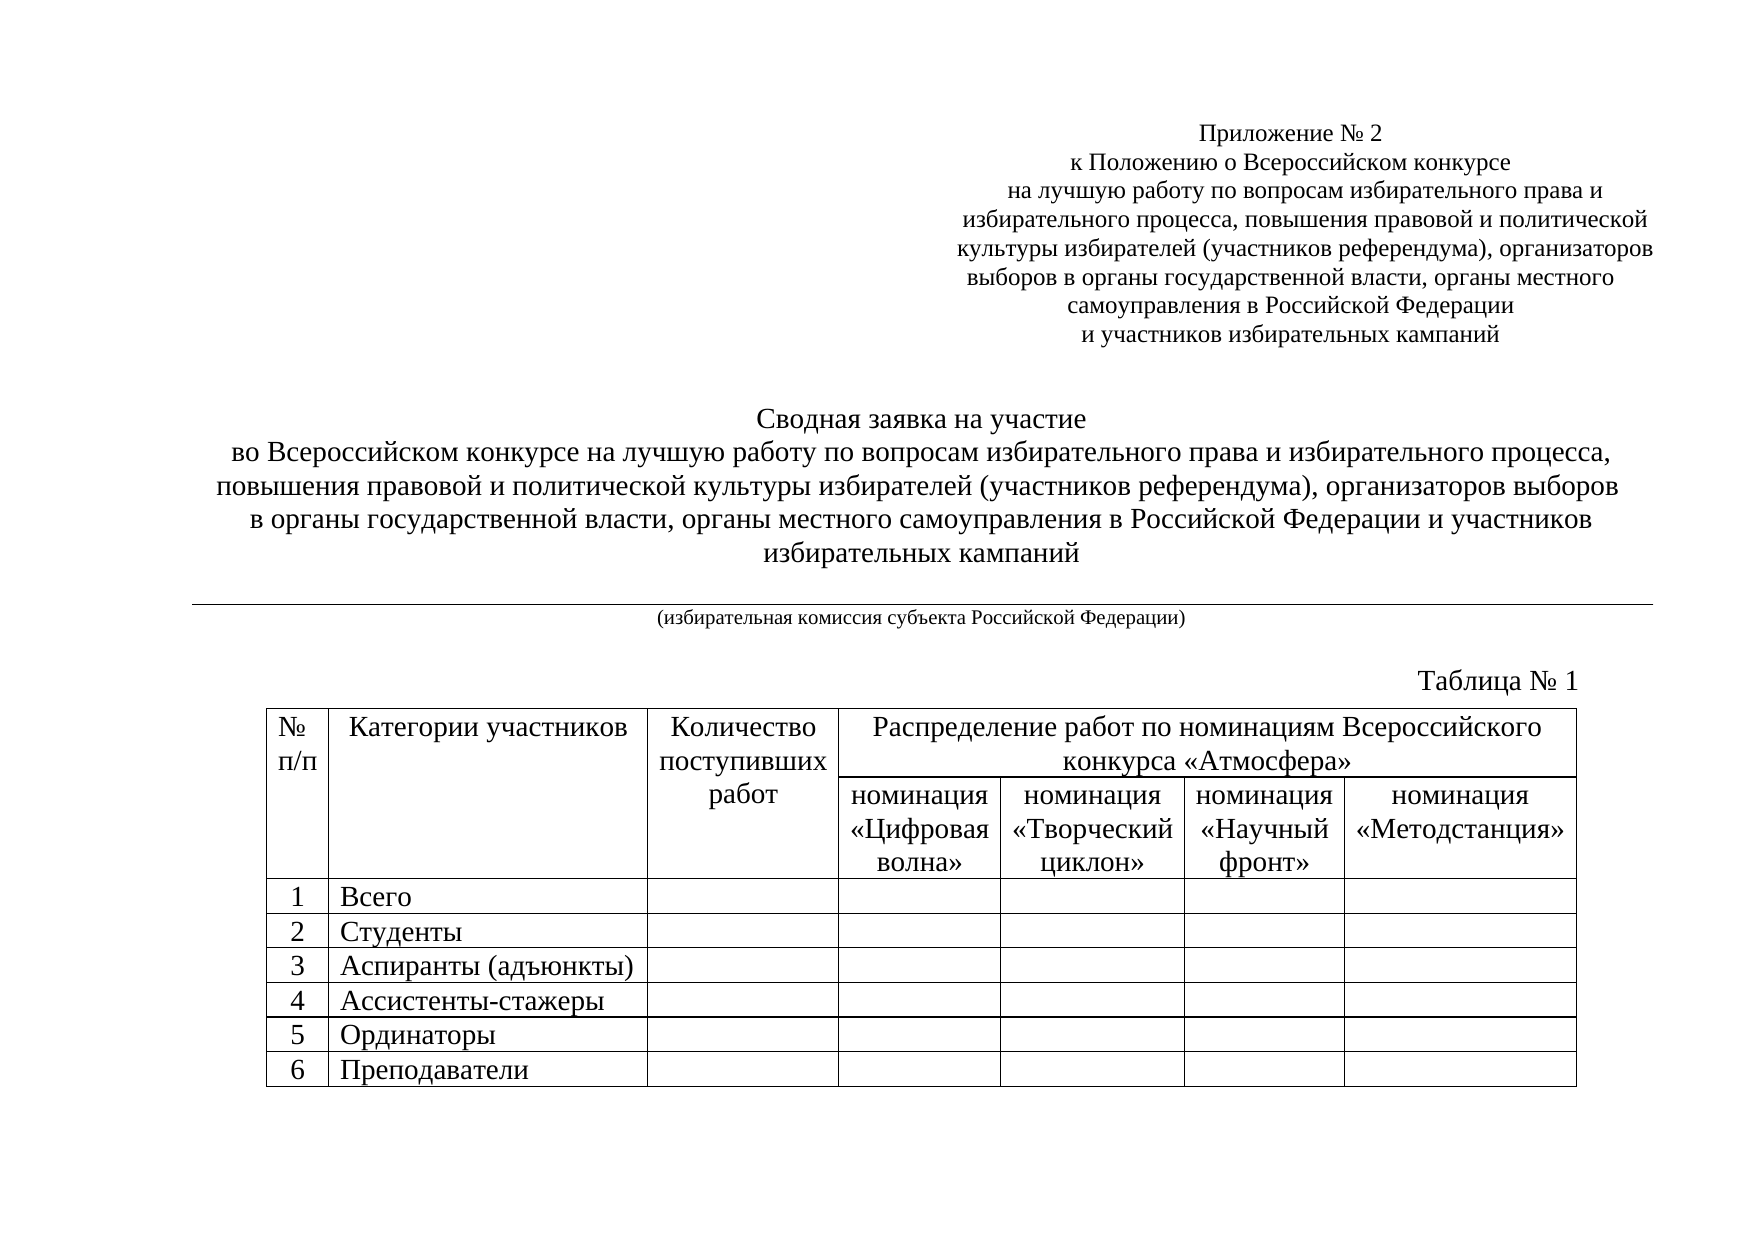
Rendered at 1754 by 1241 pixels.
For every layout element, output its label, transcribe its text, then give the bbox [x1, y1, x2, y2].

table_cell Студенты [329, 914, 647, 947]
table_cell 2 [267, 914, 328, 947]
table_cell [1345, 1052, 1576, 1086]
text выборов в органы государственной власти, органы местного самоуправления в Российской Федерации [916, 262, 1665, 319]
table_cell [648, 983, 838, 1016]
table_cell [1185, 1052, 1344, 1086]
table_cell [839, 1052, 1000, 1086]
table_cell [648, 914, 838, 947]
text во Всероссийском конкурсе на лучшую работу по вопросам избирательного права и избирательного процесса, повышения правовой и политической культуры избирателей (участников референдума), организаторов выборов в органы государственной власти, органы местного самоуправления в Российской Федерации и участников избирательных кампаний [177, 434, 1665, 568]
text Таблица № 1 [1417, 663, 1665, 696]
table_cell [1001, 914, 1184, 947]
table_cell Всего [329, 879, 647, 913]
table_cell Аспиранты (адъюнкты) [329, 948, 647, 982]
table_cell [839, 1018, 1000, 1051]
table_cell [839, 948, 1000, 982]
table_cell [1185, 914, 1344, 947]
table_cell номинация «Цифровая волна» [839, 778, 1000, 878]
table_cell [1345, 983, 1576, 1016]
table_cell [839, 879, 1000, 913]
text и участников избирательных кампаний [916, 319, 1665, 348]
table_cell [1345, 879, 1576, 913]
table_cell 3 [267, 948, 328, 982]
table_cell [1001, 1018, 1184, 1051]
table_cell 5 [267, 1018, 328, 1051]
table_cell 1 [267, 879, 328, 913]
table_cell номинация «Творческий циклон» [1001, 778, 1184, 878]
table_cell [648, 1018, 838, 1051]
text к Положению о Всероссийском конкурсе [916, 147, 1665, 176]
table_cell [1345, 948, 1576, 982]
table_cell [1185, 983, 1344, 1016]
table_header Категории участников [329, 709, 647, 878]
table_cell [1001, 879, 1184, 913]
text Сводная заявка на участие [177, 401, 1665, 434]
table_cell [839, 914, 1000, 947]
table_cell [1345, 1018, 1576, 1051]
table_cell [648, 1052, 838, 1086]
table_cell [1001, 1052, 1184, 1086]
table_cell [648, 948, 838, 982]
table_cell номинация «Научный фронт» [1185, 778, 1344, 878]
table_header Количество поступивших работ [648, 709, 838, 878]
table_cell [1001, 983, 1184, 1016]
table_cell [648, 879, 838, 913]
table_header Распределение работ по номинациям Всероссийского конкурса «Атмосфера» [839, 709, 1576, 776]
table_cell Ассистенты-стажеры [329, 983, 647, 1016]
table_cell 4 [267, 983, 328, 1016]
table_cell [839, 983, 1000, 1016]
table_cell [1001, 948, 1184, 982]
text Приложение № 2 [916, 118, 1665, 147]
table_cell [1185, 1018, 1344, 1051]
table_cell [1185, 879, 1344, 913]
text (избирательная комиссия субъекта Российской Федерации) [177, 605, 1665, 629]
table_cell [1345, 914, 1576, 947]
table_cell Ординаторы [329, 1018, 647, 1051]
table_cell номинация «Методстанция» [1345, 778, 1576, 878]
table_cell 6 [267, 1052, 328, 1086]
table_cell [1185, 948, 1344, 982]
table_header № п/п [267, 709, 328, 878]
table_cell Преподаватели [329, 1052, 647, 1086]
text на лучшую работу по вопросам избирательного права и избирательного процесса, повышения правовой и политической культуры избирателей (участников референдума), организаторов [945, 176, 1665, 262]
